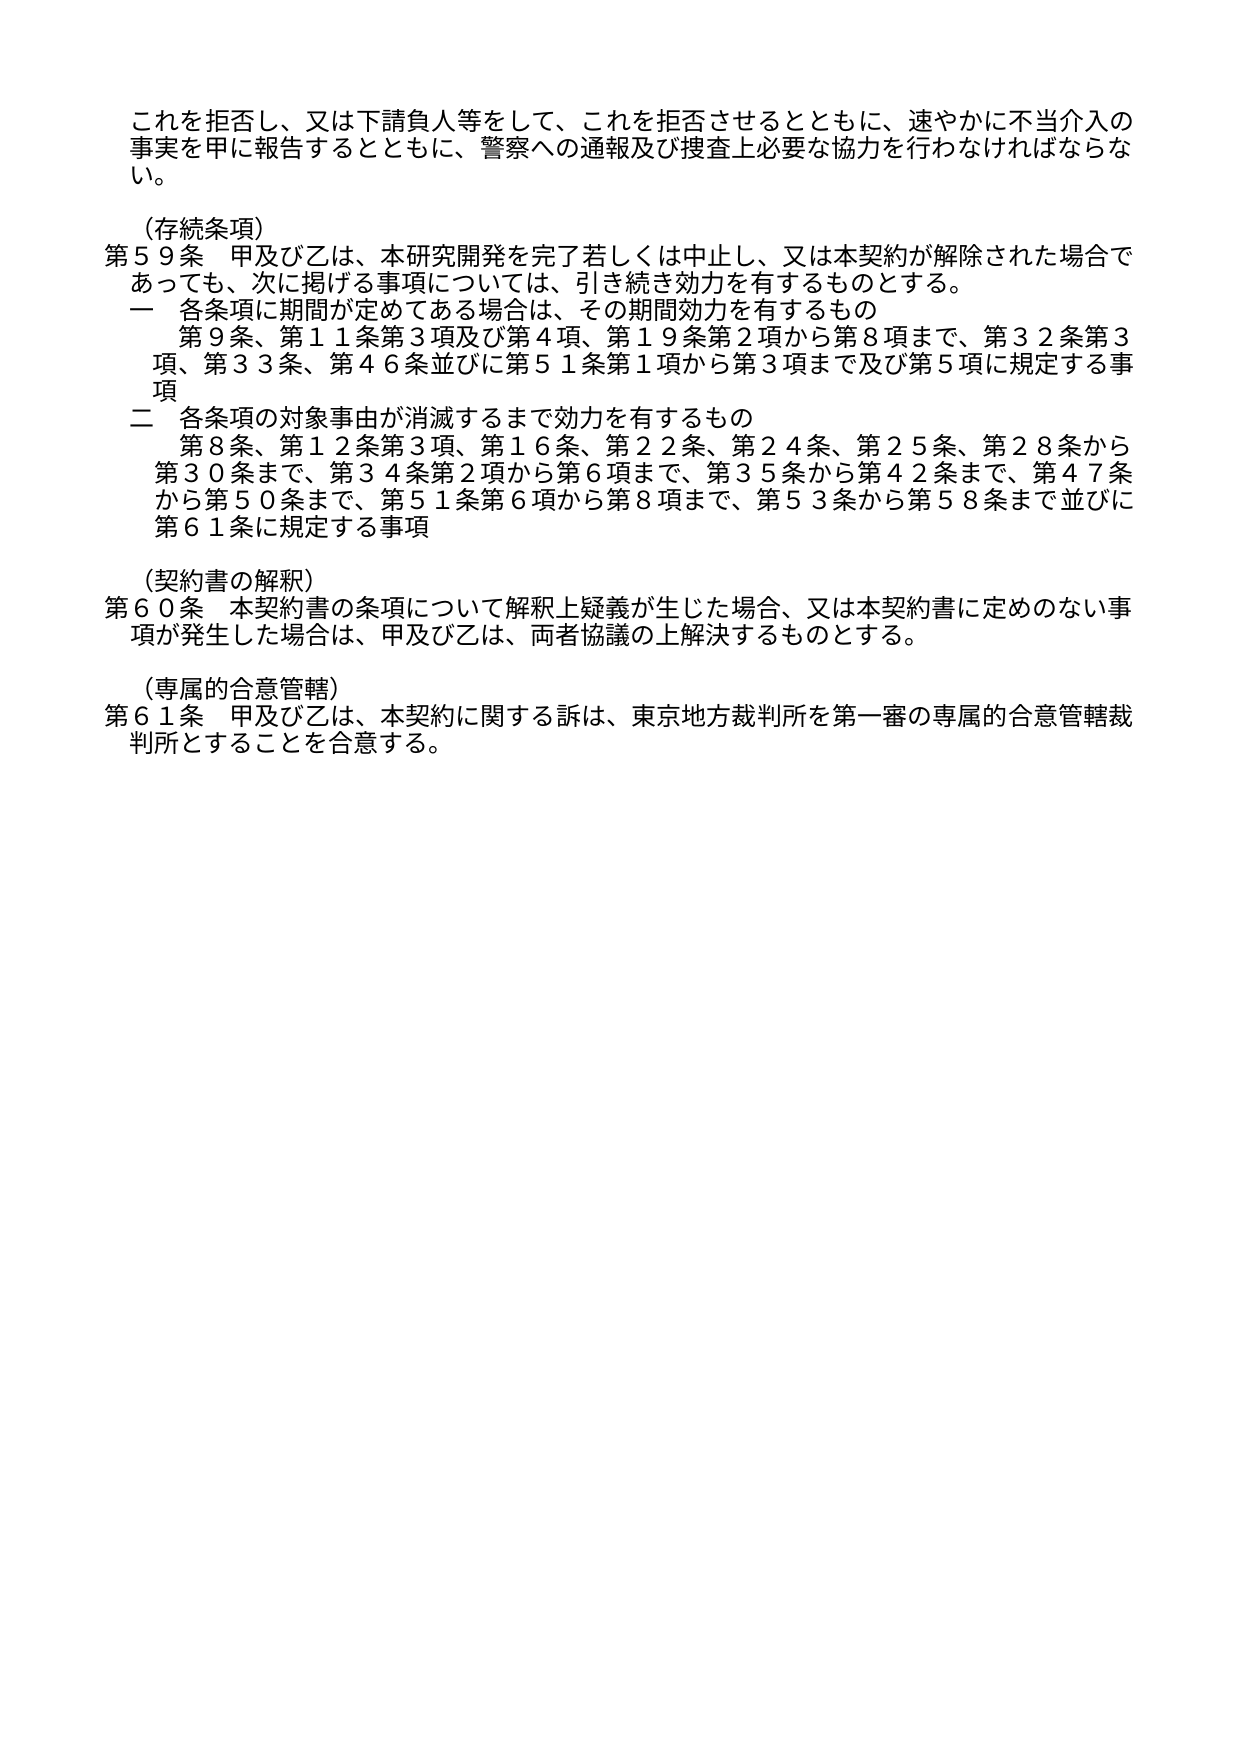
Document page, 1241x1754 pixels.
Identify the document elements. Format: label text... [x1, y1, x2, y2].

text 第９条、第１１条第３項及び第４項、第１９条第２項から第８項まで、第３２条第３項、第３３条、第４６条並びに第５１条第１項から第３項まで及び第５項に規定する事項 [153, 325, 1136, 406]
text （専属的合意管轄） [104, 677, 1136, 704]
text 第５９条 甲及び乙は、本研究開発を完了若しくは中止し、又は本契約が解除された場合であっても、次に掲げる事項については、引き続き効力を有するものとする。 [104, 244, 1136, 298]
text （契約書の解釈） [104, 569, 1136, 596]
text 第６１条 甲及び乙は、本契約に関する訴は、東京地方裁判所を第一審の専属的合意管轄裁判所とすることを合意する。本契約の締結を証するため、本契約書２通を作成し、双方記名押印の上、甲、乙それぞれ１通を保管する。 [104, 704, 1136, 758]
text 第６０条 本契約書の条項について解釈上疑義が生じた場合、又は本契約書に定めのない事項が発生した場合は、甲及び乙は、両者協議の上解決するものとする。 [104, 596, 1136, 650]
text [104, 108, 1136, 189]
text 二 各条項の対象事由が消滅するまで効力を有するもの [129, 406, 1136, 433]
text （存続条項） [104, 217, 1136, 244]
text 一 各条項に期間が定めてある場合は、その期間効力を有するもの [129, 298, 1136, 325]
text 第８条、第１２条第３項、第１６条、第２２条、第２４条、第２５条、第２８条から第３０条まで、第３４条第２項から第６項まで、第３５条から第４２条まで、第４７条から第５０条まで、第５１条第６項から第８項まで、第５３条から第５８条まで並びに第６１条に規定する事項 [154, 433, 1136, 542]
